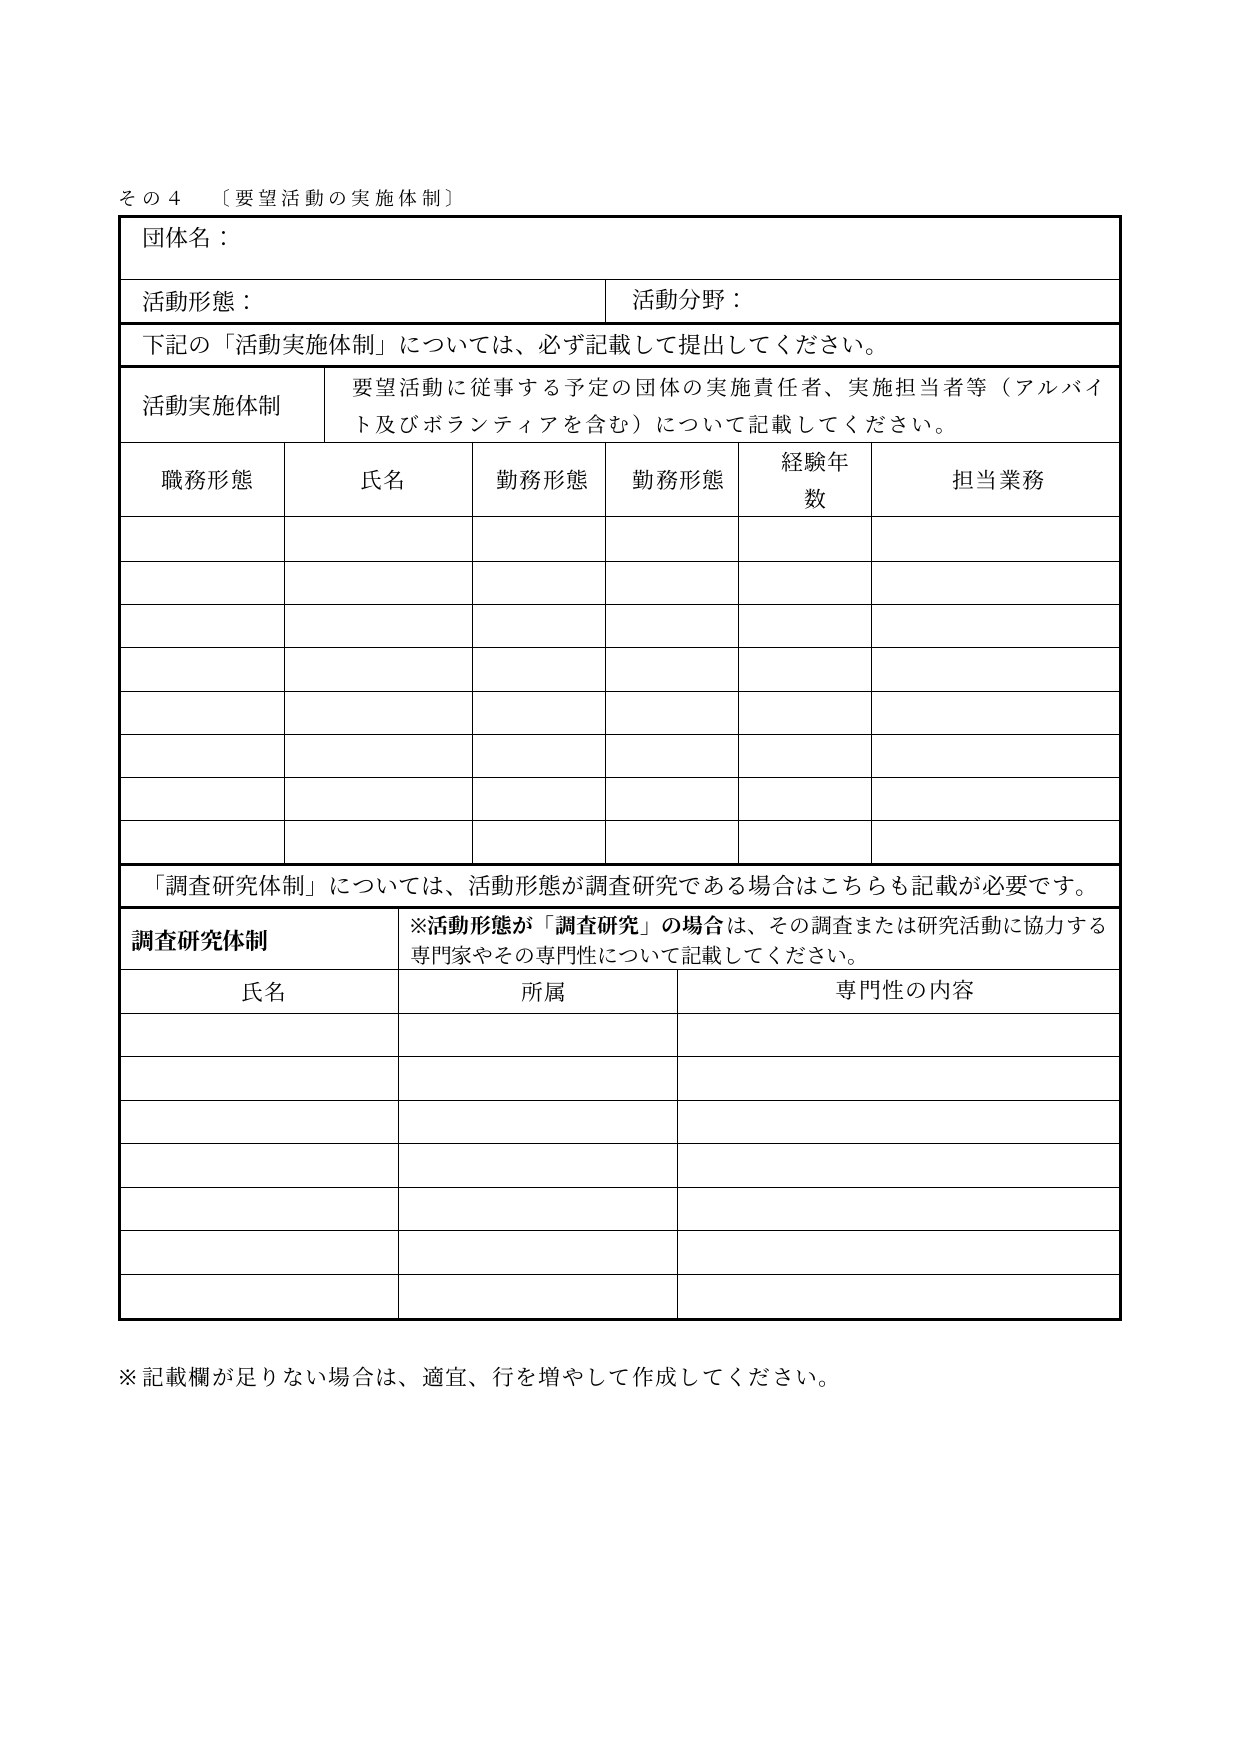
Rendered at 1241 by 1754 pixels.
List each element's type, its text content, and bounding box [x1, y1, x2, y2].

table_cell [872, 821, 1119, 863]
table_cell [121, 1101, 398, 1143]
table_cell 勤務形態 [606, 443, 738, 516]
table_cell [399, 1231, 677, 1274]
table_cell 職務形態 [121, 443, 284, 516]
table_cell 下記の「活動実施体制」については、必ず記載して提出してください。 [121, 325, 1119, 365]
table_cell [739, 821, 871, 863]
table_cell [606, 562, 738, 604]
table_cell 勤務形態 [473, 443, 605, 516]
table_cell [285, 517, 472, 561]
table_cell [678, 1144, 1119, 1187]
table_cell [872, 692, 1119, 734]
table_cell [121, 778, 284, 820]
table_cell [285, 692, 472, 734]
table_cell [473, 562, 605, 604]
table_cell 担当業務 [872, 443, 1119, 516]
table_cell [739, 692, 871, 734]
table_cell [606, 821, 738, 863]
table_cell [285, 562, 472, 604]
text ※記載欄が足りない場合は、適宜、行を増やして作成してください。 [118, 1357, 1122, 1394]
table_cell [121, 1057, 398, 1100]
table_cell [121, 1188, 398, 1230]
table_cell 活動実施体制 [121, 368, 324, 442]
table_cell [285, 648, 472, 691]
table_cell [121, 605, 284, 647]
table_cell [872, 648, 1119, 691]
table_cell ※活動形態が「調査研究」の場合は、その調査または研究活動に協力する専門家やその専門性について記載してください。 [399, 909, 1119, 969]
table_cell 要望活動に従事する予定の団体の実施責任者、実施担当者等（アルバイト及びボランティアを含む）について記載してください。 [325, 368, 1119, 442]
table_cell [678, 1231, 1119, 1274]
table_cell [473, 821, 605, 863]
table_cell [121, 692, 284, 734]
table_cell [121, 1275, 398, 1317]
table_cell [739, 648, 871, 691]
table_cell [606, 648, 738, 691]
table_cell [606, 517, 738, 561]
text その４ 〔要望活動の実施体制〕 [118, 178, 1122, 215]
table_cell [678, 1188, 1119, 1230]
table_cell [285, 605, 472, 647]
table_cell [121, 648, 284, 691]
table_cell [606, 778, 738, 820]
table_cell [678, 1057, 1119, 1100]
table_cell [739, 605, 871, 647]
table_cell [872, 735, 1119, 777]
table_cell [121, 1014, 398, 1056]
table_cell 氏名 [285, 443, 472, 516]
table_cell [739, 517, 871, 561]
table_cell [606, 605, 738, 647]
table_cell 経験年数 [739, 443, 871, 516]
table_cell 所属 [399, 970, 677, 1013]
table_cell [872, 778, 1119, 820]
table_cell [473, 605, 605, 647]
table_cell [285, 821, 472, 863]
table_cell [678, 1275, 1119, 1317]
table_cell [121, 517, 284, 561]
table_cell [473, 648, 605, 691]
table_cell [121, 821, 284, 863]
table_cell [473, 692, 605, 734]
table_cell [285, 735, 472, 777]
table_cell [399, 1275, 677, 1317]
table_cell 氏名 [121, 970, 398, 1013]
table_header 団体名： [121, 218, 1119, 279]
table_cell 調査研究体制 [121, 909, 398, 969]
table_cell [473, 778, 605, 820]
table_cell [285, 778, 472, 820]
table_cell [739, 778, 871, 820]
table_cell [399, 1057, 677, 1100]
table_cell [121, 562, 284, 604]
table_cell [121, 1231, 398, 1274]
table_cell [678, 1101, 1119, 1143]
table_cell [739, 735, 871, 777]
table_cell [399, 1014, 677, 1056]
table_cell [678, 1014, 1119, 1056]
table_cell [121, 1144, 398, 1187]
table_cell 活動分野： [606, 280, 1119, 322]
table_cell [872, 562, 1119, 604]
table_cell 活動形態： [121, 280, 605, 322]
table_cell [121, 735, 284, 777]
table_cell [473, 735, 605, 777]
table_cell 専門性の内容 [678, 970, 1119, 1013]
table_cell [739, 562, 871, 604]
table_cell [399, 1144, 677, 1187]
table_cell [606, 735, 738, 777]
table_cell [872, 605, 1119, 647]
table_cell [606, 692, 738, 734]
table_cell [473, 517, 605, 561]
table_cell 「調査研究体制」については、活動形態が調査研究である場合はこちらも記載が必要です。 [121, 866, 1119, 906]
table_cell [399, 1188, 677, 1230]
table_cell [399, 1101, 677, 1143]
table_cell [872, 517, 1119, 561]
